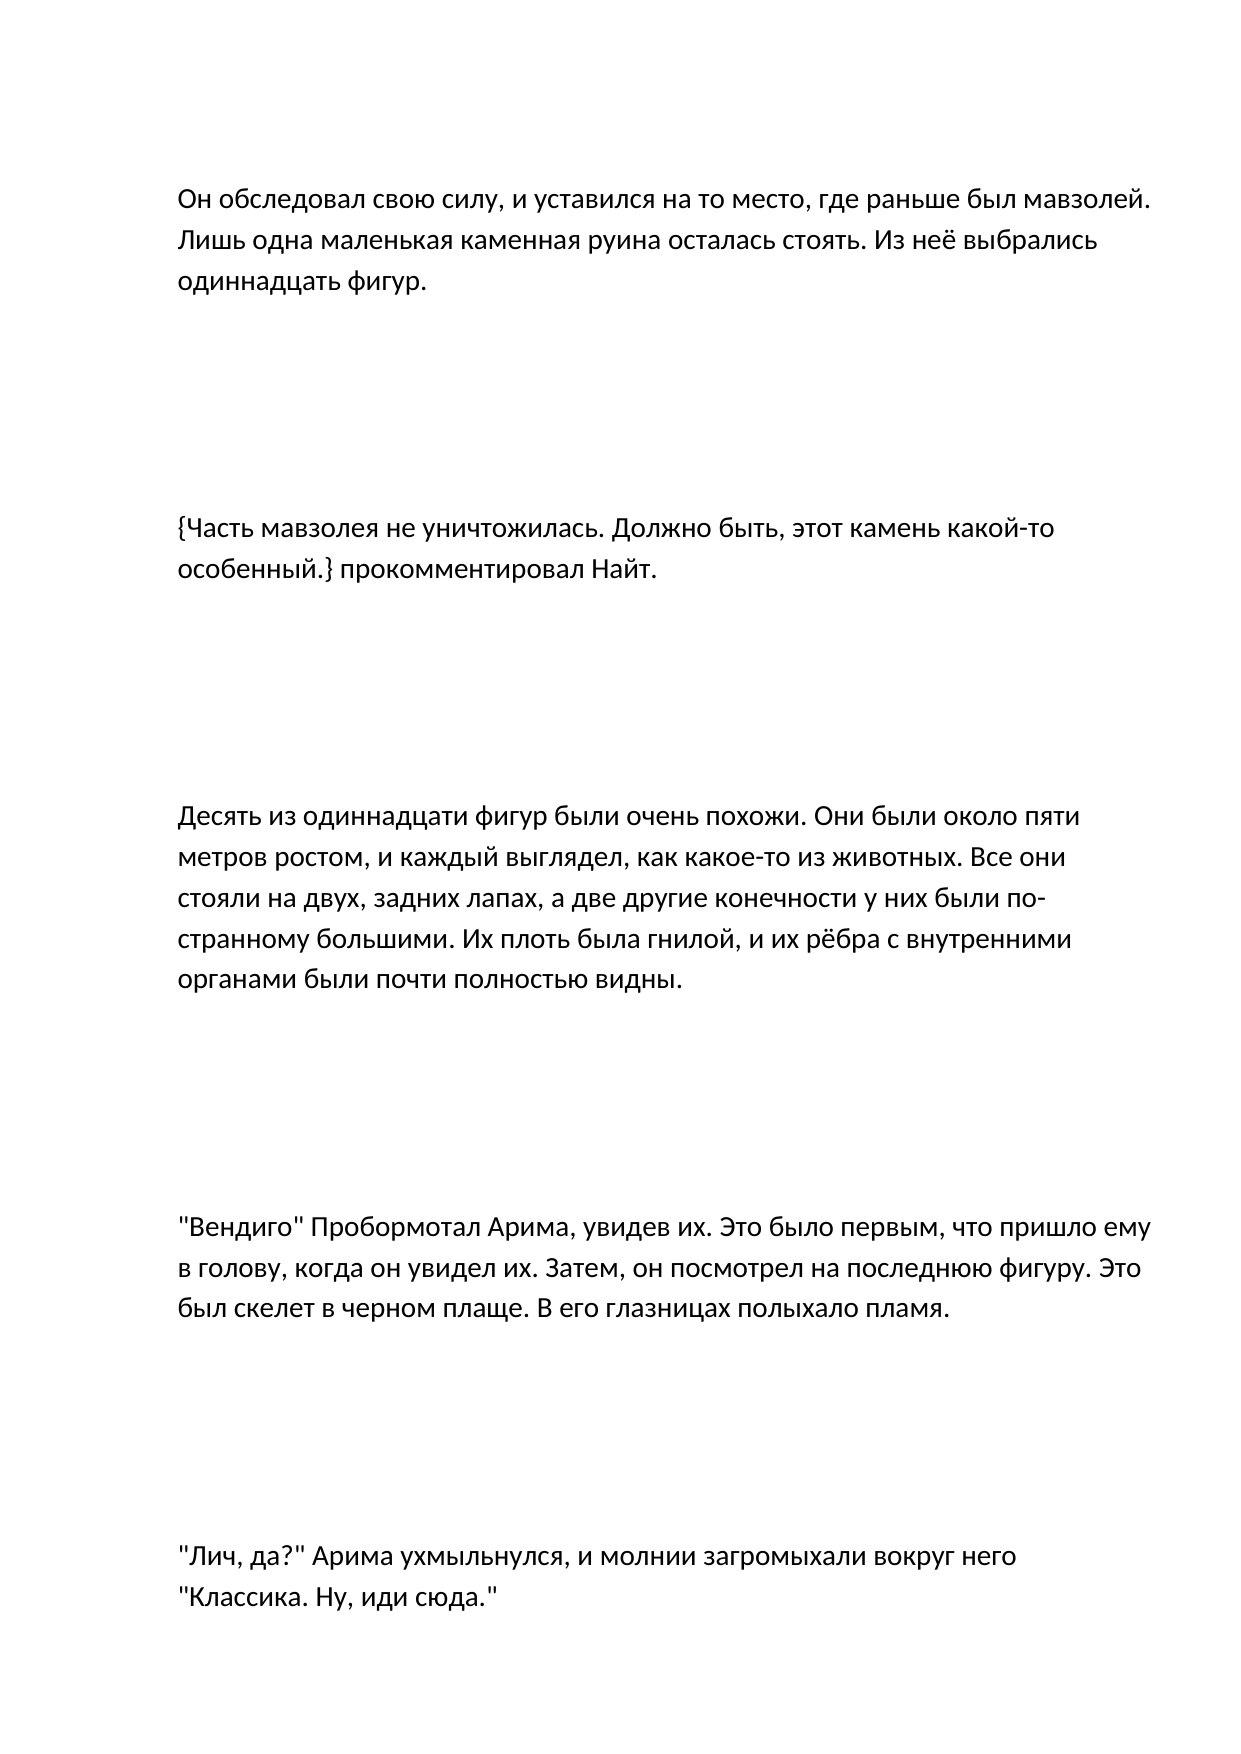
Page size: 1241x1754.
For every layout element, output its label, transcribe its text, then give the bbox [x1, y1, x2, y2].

text "Лич, да?" Арима ухмыльнулся, и молнии загромыхали вокруг него "Классика. Ну, иди сюда." [177, 1537, 1152, 1613]
text "Вендиго" Пробормотал Арима, увидев их. Это было первым, что пришло ему в голову, когда он увидел их. Затем, он посмотрел на последнюю фигуру. Это был скелет в черном плаще. В его глазницах полыхало пламя. [177, 1208, 1152, 1325]
text Он обследовал свою силу, и уставился на то место, где раньше был мавзолей. Лишь одна маленькая каменная руина осталась стоять. Из неё выбрались одиннадцать фигур. [177, 180, 1152, 297]
text {Часть мавзолея не уничтожилась. Должно быть, этот камень какой-то особенный.} прокомментировал Найт. [177, 509, 1152, 585]
text Десять из одиннадцати фигур были очень похожи. Они были около пяти метров ростом, и каждый выглядел, как какое-то из животных. Все они стояли на двух, задних лапах, а две другие конечности у них были по-странному большими. Их плоть была гнилой, и их рёбра с внутренними органами были почти полностью видны. [177, 797, 1152, 996]
